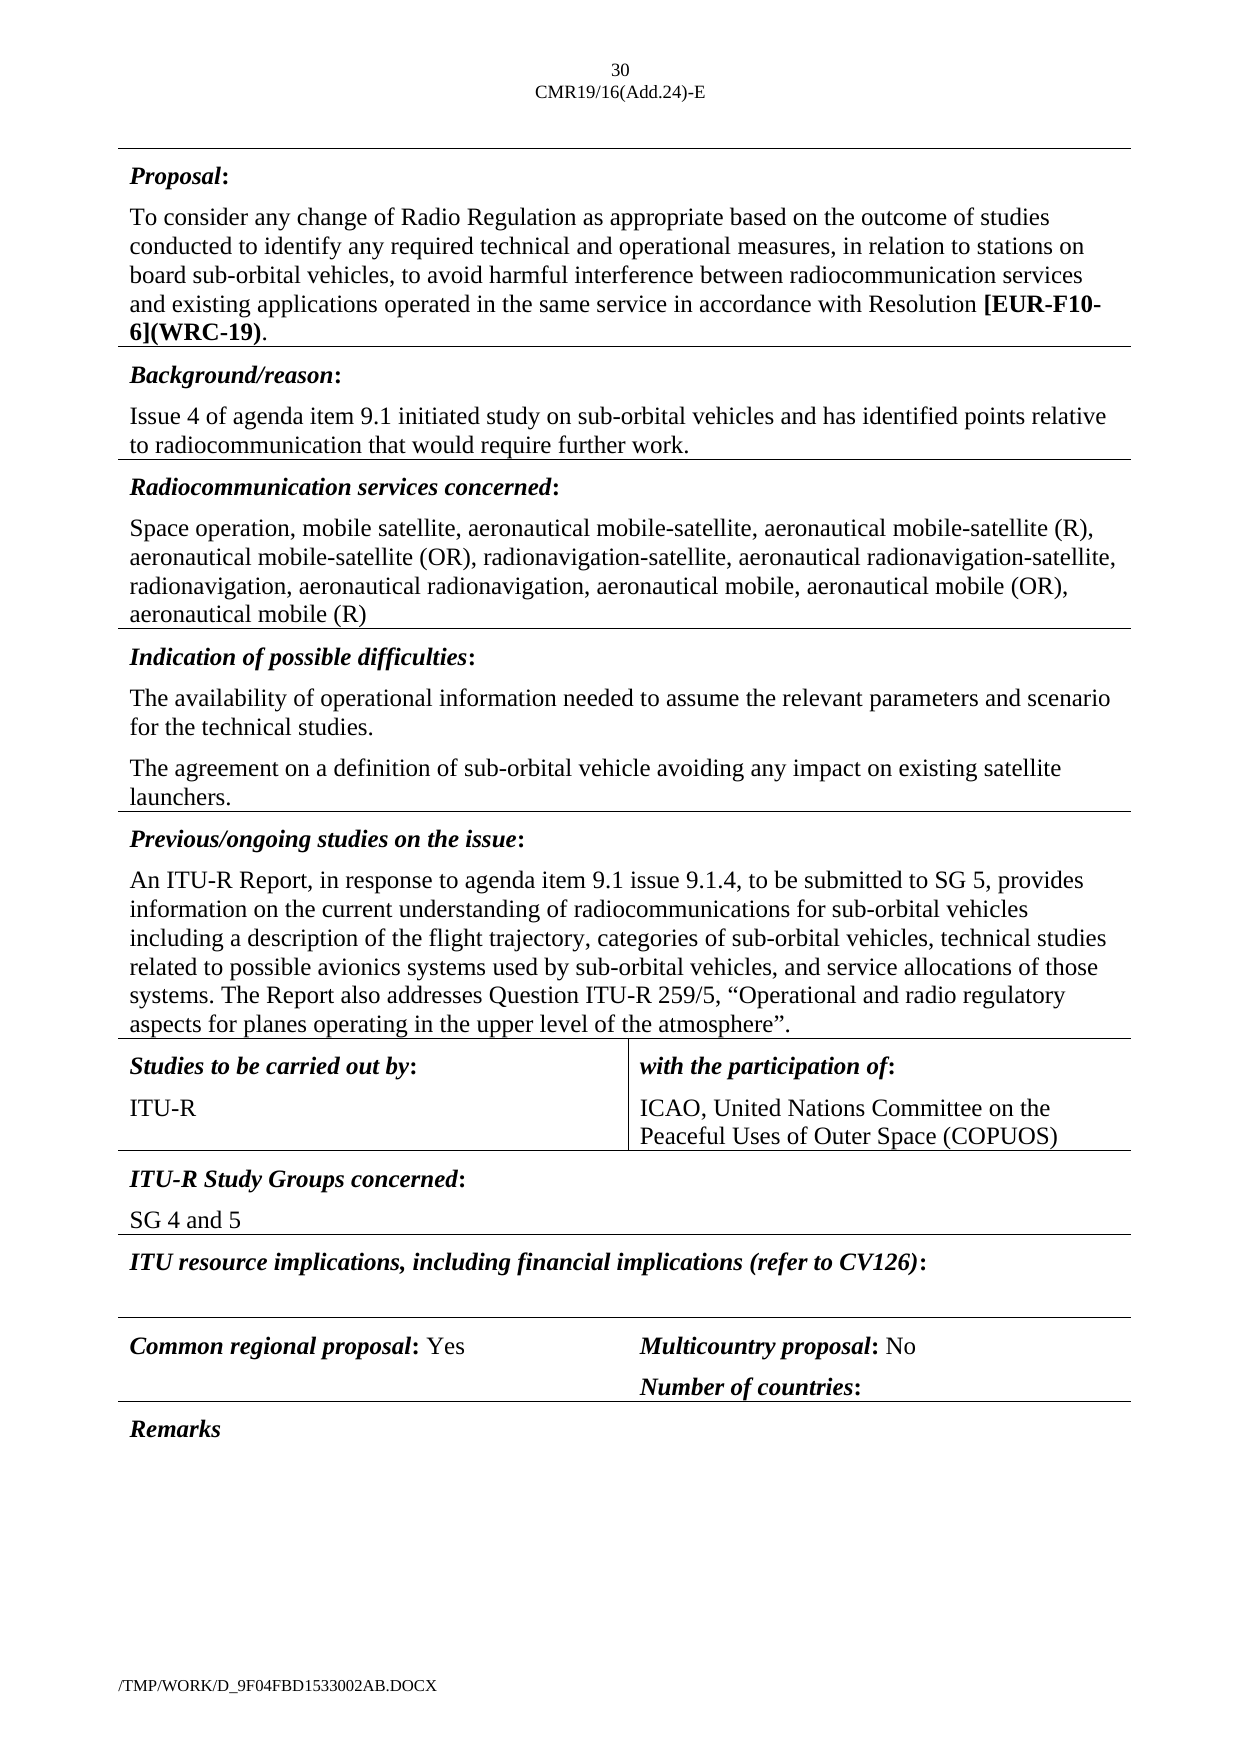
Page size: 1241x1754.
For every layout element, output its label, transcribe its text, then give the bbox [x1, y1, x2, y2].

table_cell Radiocommunication services concerned: Space operation, mobile satellite, aeronautical mobile-satellite, aeronautical mobile-satellite (R), aeronautical mobile-satellite (OR), radionavigation-satellite, aeronautical radionavigation-satellite, radionavigation, aeronautical radionavigation, aeronautical mobile, aeronautical mobile (OR), aeronautical mobile (R) [118, 460, 1131, 628]
table_header Proposal: To consider any change of Radio Regulation as appropriate based on the outcome of studies conducted to identify any required technical and operational measures, in relation to stations on board sub-orbital vehicles, to avoid harmful interference between radiocommunication services and existing applications operated in the same service in accordance with Resolution [EUR-F10-6](WRC-19). [118, 149, 1131, 346]
table_cell Common regional proposal: Yes [118, 1318, 628, 1401]
table_cell Remarks [118, 1402, 1131, 1484]
table_cell Indication of possible difficulties: The availability of operational information needed to assume the relevant parameters and scenario for the technical studies. The agreement on a definition of sub-orbital vehicle avoiding any impact on existing satellite launchers. [118, 629, 1131, 811]
table_cell Background/reason: Issue 4 of agenda item 9.1 initiated study on sub-orbital vehicles and has identified points relative to radiocommunication that would require further work. [118, 347, 1131, 458]
table_cell ITU resource implications, including financial implications (refer to CV126): [118, 1235, 1131, 1317]
table_cell Multicountry proposal: No Number of countries: [628, 1318, 1131, 1401]
table_cell with the participation of: ICAO, United Nations Committee on the Peaceful Uses of Outer Space (COPUOS) [629, 1039, 1131, 1150]
table_cell ITU-R Study Groups concerned: SG 4 and 5 [118, 1151, 1131, 1234]
table_cell Previous/ongoing studies on the issue: An ITU-R Report, in response to agenda item 9.1 issue 9.1.4, to be submitted to SG 5, provides information on the current understanding of radiocommunications for sub-orbital vehicles including a description of the flight trajectory, categories of sub-orbital vehicles, technical studies related to possible avionics systems used by sub-orbital vehicles, and service allocations of those systems. The Report also addresses Question ITU-R 259/5, “Operational and radio regulatory aspects for planes operating in the upper level of the atmosphere”. [118, 812, 1131, 1038]
table_cell Studies to be carried out by: ITU-R [118, 1039, 628, 1150]
